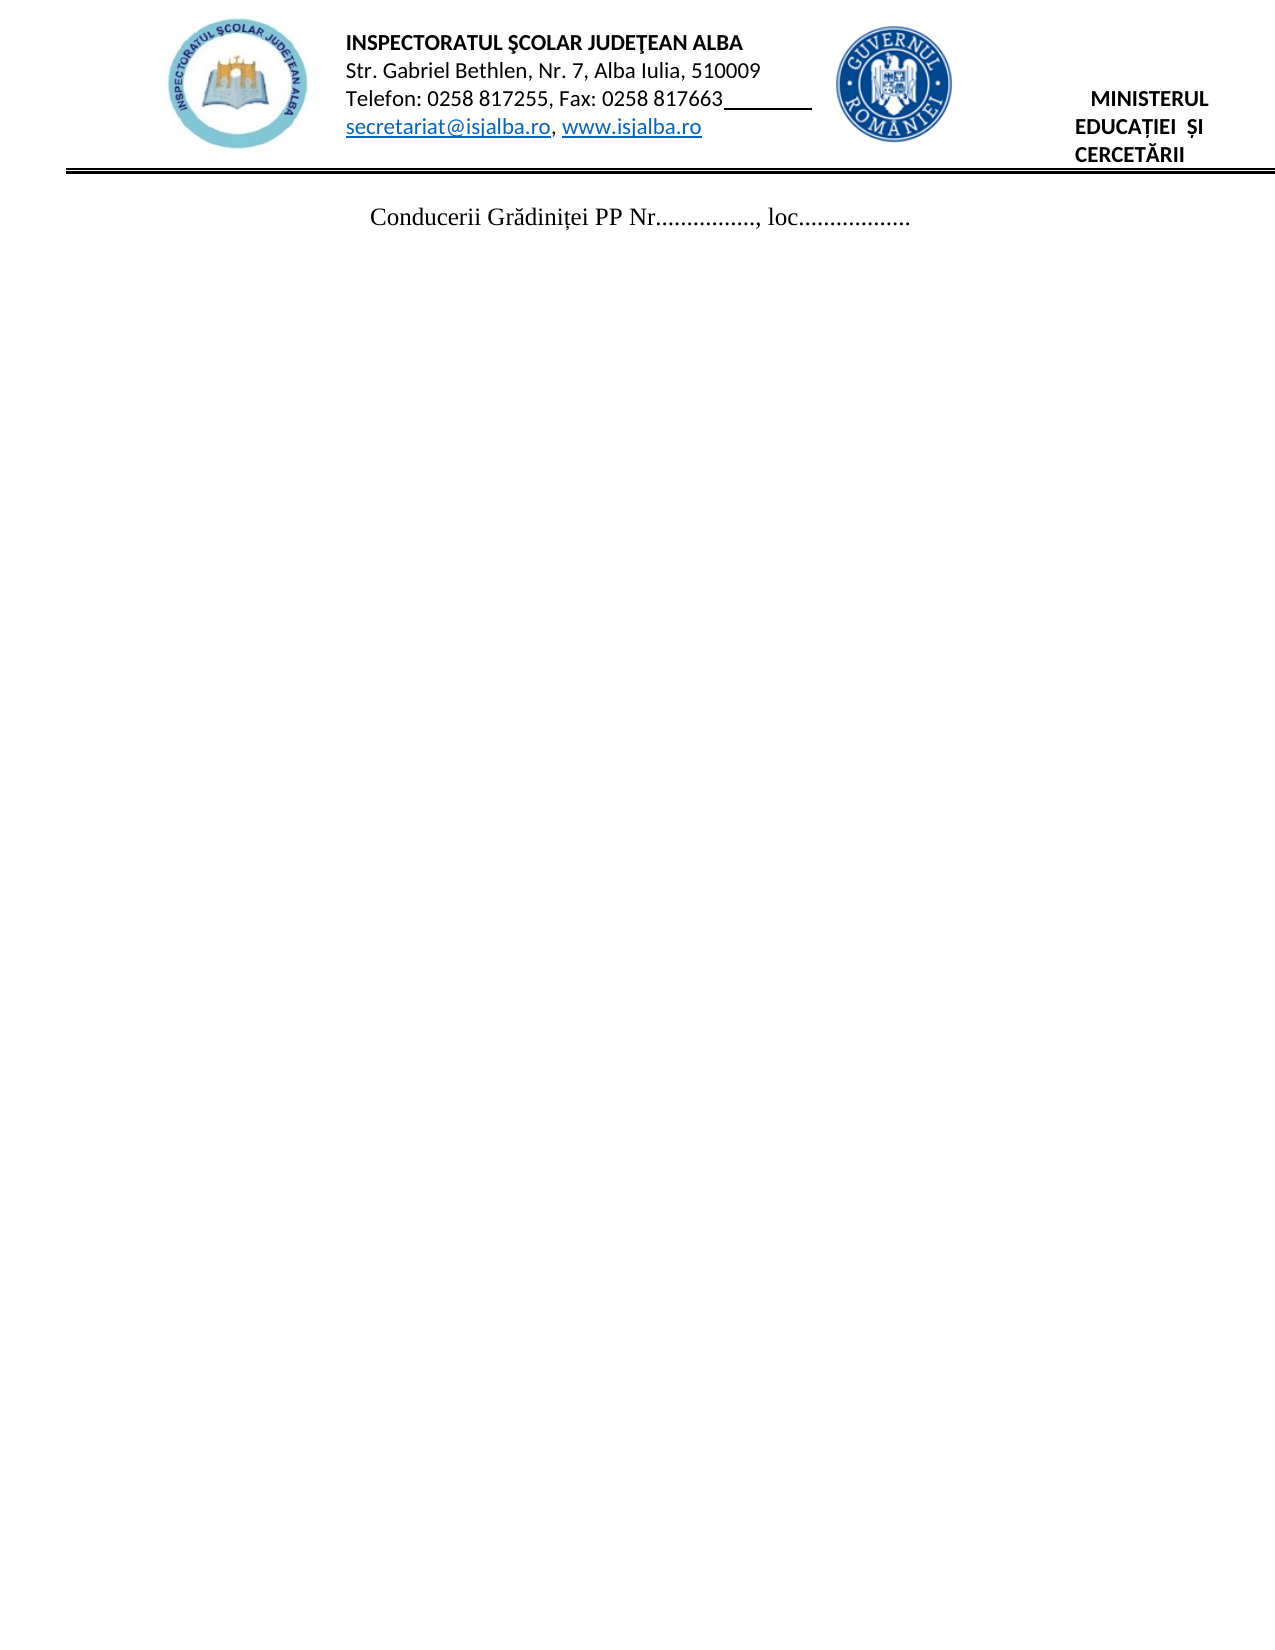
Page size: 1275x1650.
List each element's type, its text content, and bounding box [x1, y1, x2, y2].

text Conducerii Grădiniței PP Nr................, loc.................. [296, 202, 1125, 231]
picture [165, 15, 310, 153]
picture [835, 25, 953, 143]
